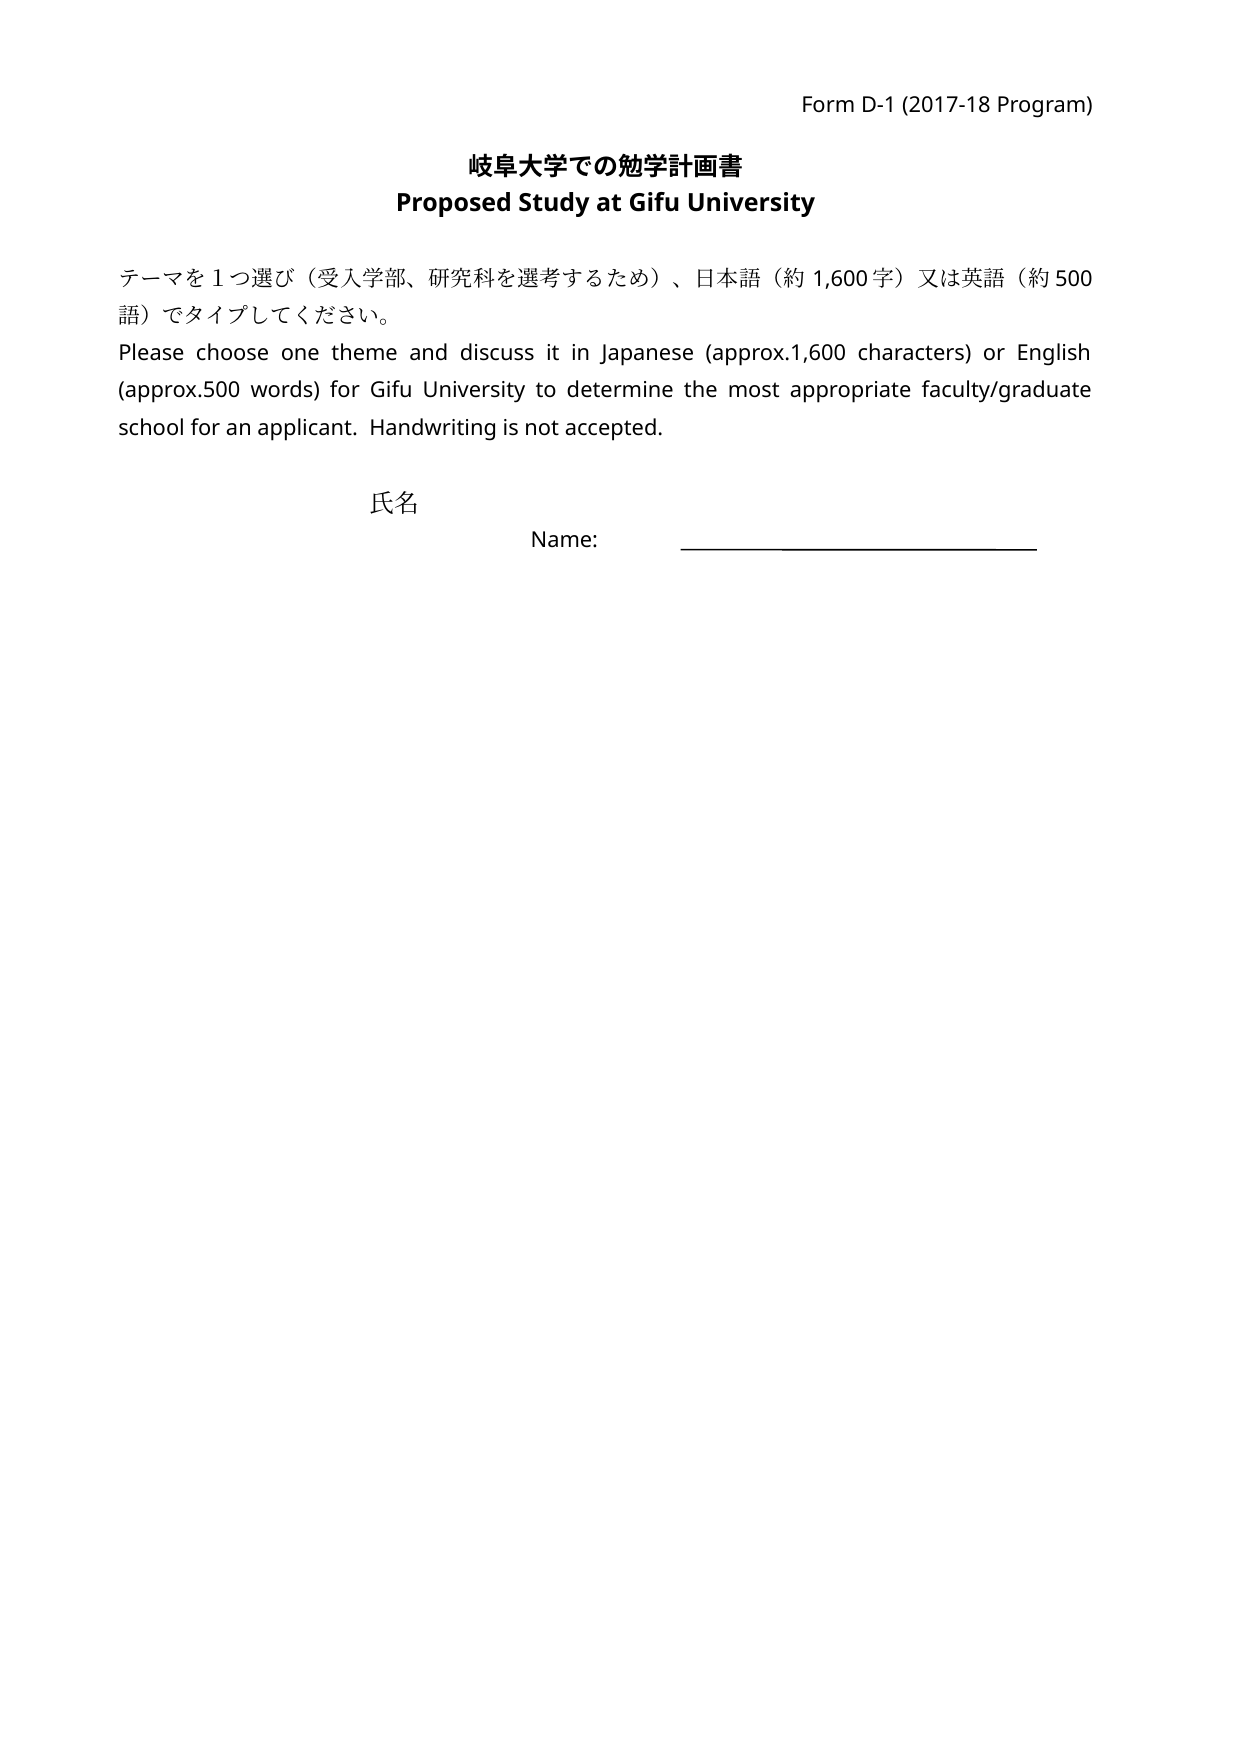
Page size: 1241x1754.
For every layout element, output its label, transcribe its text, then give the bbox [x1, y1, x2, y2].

text テーマを１つ選び（受入学部、研究科を選考するため）、日本語（約1,600字）又は英語（約500語）でタイプしてください。 [118, 258, 1093, 333]
text Name: [118, 521, 1093, 558]
text Proposed Study at Gifu University [118, 183, 1093, 221]
text 氏名 [118, 483, 1093, 521]
text Please choose one theme and discuss it in Japanese (approx.1,600 characters) or English (approx.500 words) for Gifu University to determine the most appropriate faculty/graduate school for an applicant. Handwriting is not accepted. [118, 333, 1093, 446]
text 岐阜大学での勉学計画書 [118, 146, 1093, 183]
